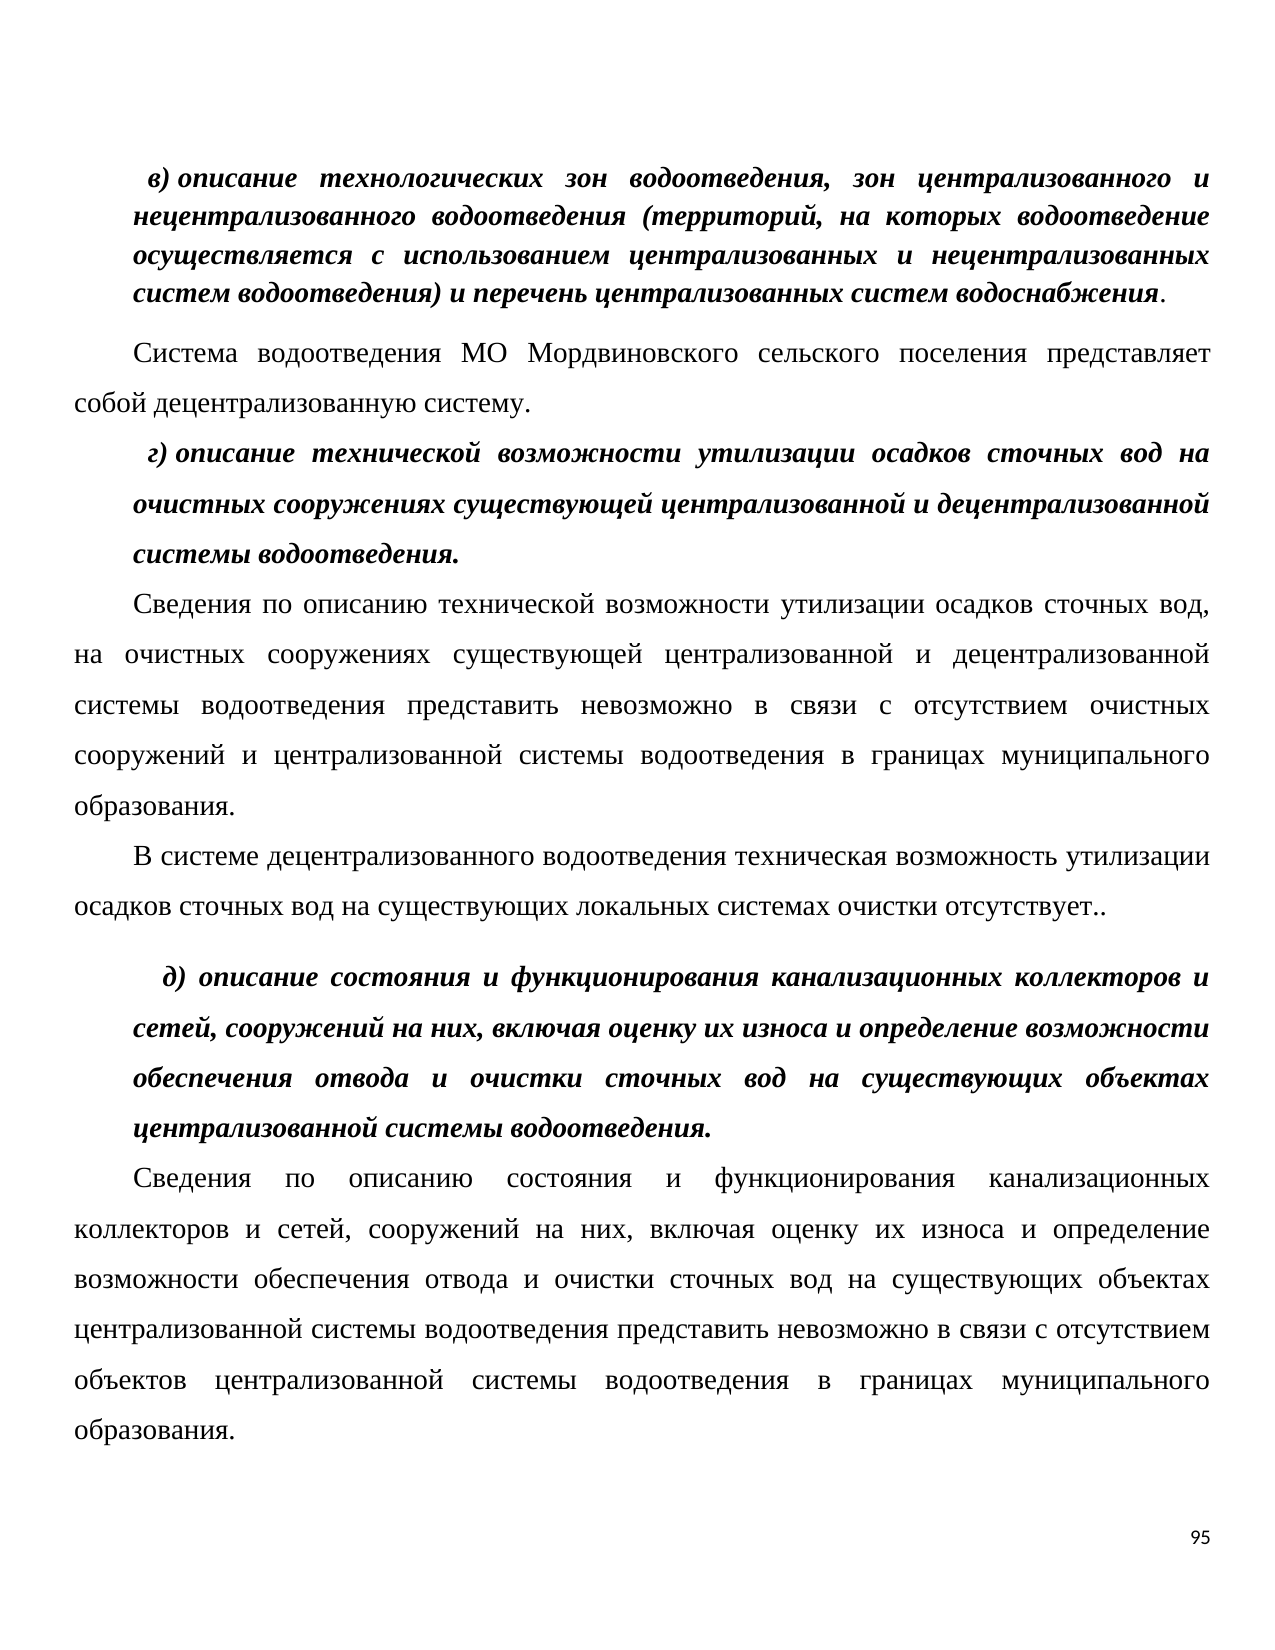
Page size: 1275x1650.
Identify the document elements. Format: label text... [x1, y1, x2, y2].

text Сведения по описанию состояния и функционирования канализационных коллекторов и сетей, сооружений на них, включая оценку их износа и определение возможности обеспечения отвода и очистки сточных вод на существующих объектах централизованной системы водоотведения представить невозможно в связи с отсутствием объектов централизованной системы водоотведения в границах муниципального образования. [74, 1161, 1211, 1446]
text г) описание технической возможности утилизации осадков сточных вод на очистных сооружениях существующей централизованной и децентрализованной системы водоотведения. [133, 435, 1211, 569]
text Система водоотведения МО Мордвиновского сельского поселения представляет собой децентрализованную систему. [74, 335, 1211, 419]
text д) описание состояния и функционирования канализационных коллекторов и сетей, сооружений на них, включая оценку их износа и определение возможности обеспечения отвода и очистки сточных вод на существующих объектах централизованной системы водоотведения. [133, 959, 1211, 1144]
text Сведения по описанию технической возможности утилизации осадков сточных вод, на очистных сооружениях существующей централизованной и децентрализованной системы водоотведения представить невозможно в связи с отсутствием очистных сооружений и централизованной системы водоотведения в границах муниципального образования. [74, 586, 1211, 821]
text в) описание технологических зон водоотведения, зон централизованного и нецентрализованного водоотведения (территорий, на которых водоотведение осуществляется с использованием централизованных и нецентрализованных систем водоотведения) и перечень централизованных систем водоснабжения. [133, 160, 1211, 309]
text В системе децентрализованного водоотведения техническая возможность утилизации осадков сточных вод на существующих локальных системах очистки отсутствует.. [74, 838, 1211, 922]
